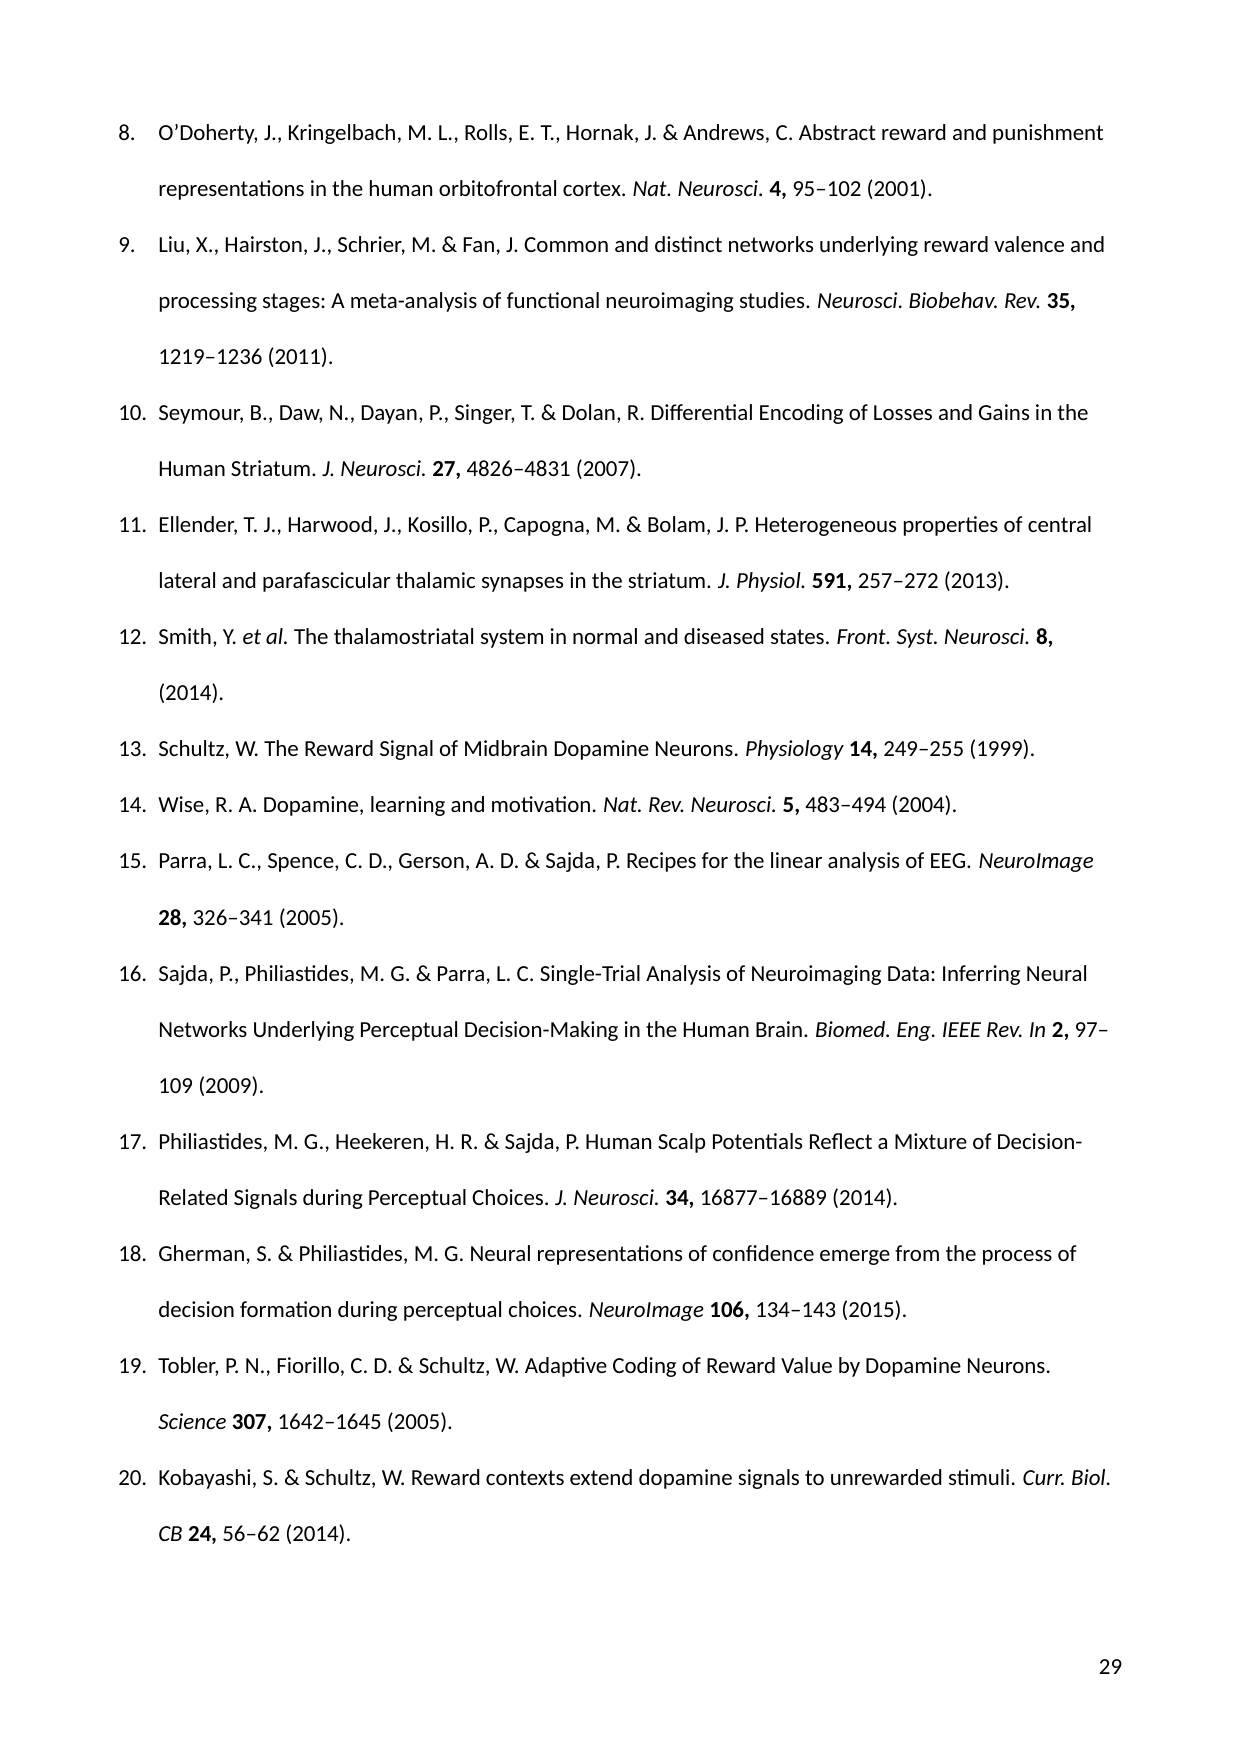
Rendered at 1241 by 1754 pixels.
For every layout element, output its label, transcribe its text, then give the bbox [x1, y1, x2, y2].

text 14. Wise, R. A. Dopamine, learning and motivation. Nat. Rev. Neurosci. 5, 483–494 (2004). [118, 791, 1122, 819]
text 17. Philiastides, M. G., Heekeren, H. R. & Sajda, P. Human Scalp Potentials Reflect a Mixture of Decision-Related Signals during Perceptual Choices. J. Neurosci. 34, 16877–16889 (2014). [118, 1127, 1122, 1211]
text 9. Liu, X., Hairston, J., Schrier, M. & Fan, J. Common and distinct networks underlying reward valence and processing stages: A meta-analysis of functional neuroimaging studies. Neurosci. Biobehav. Rev. 35, 1219–1236 (2011). [118, 230, 1122, 370]
text 16. Sajda, P., Philiastides, M. G. & Parra, L. C. Single-Trial Analysis of Neuroimaging Data: Inferring Neural Networks Underlying Perceptual Decision-Making in the Human Brain. Biomed. Eng. IEEE Rev. In 2, 97–109 (2009). [118, 959, 1122, 1099]
text 20. Kobayashi, S. & Schultz, W. Reward contexts extend dopamine signals to unrewarded stimuli. Curr. Biol. CB 24, 56–62 (2014). [118, 1463, 1122, 1547]
text 15. Parra, L. C., Spence, C. D., Gerson, A. D. & Sajda, P. Recipes for the linear analysis of EEG. NeuroImage 28, 326–341 (2005). [118, 847, 1122, 931]
text 12. Smith, Y. et al. The thalamostriatal system in normal and diseased states. Front. Syst. Neurosci. 8, (2014). [118, 622, 1122, 707]
text 11. Ellender, T. J., Harwood, J., Kosillo, P., Capogna, M. & Bolam, J. P. Heterogeneous properties of central lateral and parafascicular thalamic synapses in the striatum. J. Physiol. 591, 257–272 (2013). [118, 510, 1122, 594]
text 8. O’Doherty, J., Kringelbach, M. L., Rolls, E. T., Hornak, J. & Andrews, C. Abstract reward and punishment representations in the human orbitofrontal cortex. Nat. Neurosci. 4, 95–102 (2001). [118, 118, 1122, 202]
text 10. Seymour, B., Daw, N., Dayan, P., Singer, T. & Dolan, R. Differential Encoding of Losses and Gains in the Human Striatum. J. Neurosci. 27, 4826–4831 (2007). [118, 398, 1122, 482]
text 13. Schultz, W. The Reward Signal of Midbrain Dopamine Neurons. Physiology 14, 249–255 (1999). [118, 734, 1122, 763]
text 19. Tobler, P. N., Fiorillo, C. D. & Schultz, W. Adaptive Coding of Reward Value by Dopamine Neurons. Science 307, 1642–1645 (2005). [118, 1351, 1122, 1435]
text 18. Gherman, S. & Philiastides, M. G. Neural representations of confidence emerge from the process of decision formation during perceptual choices. NeuroImage 106, 134–143 (2015). [118, 1239, 1122, 1323]
